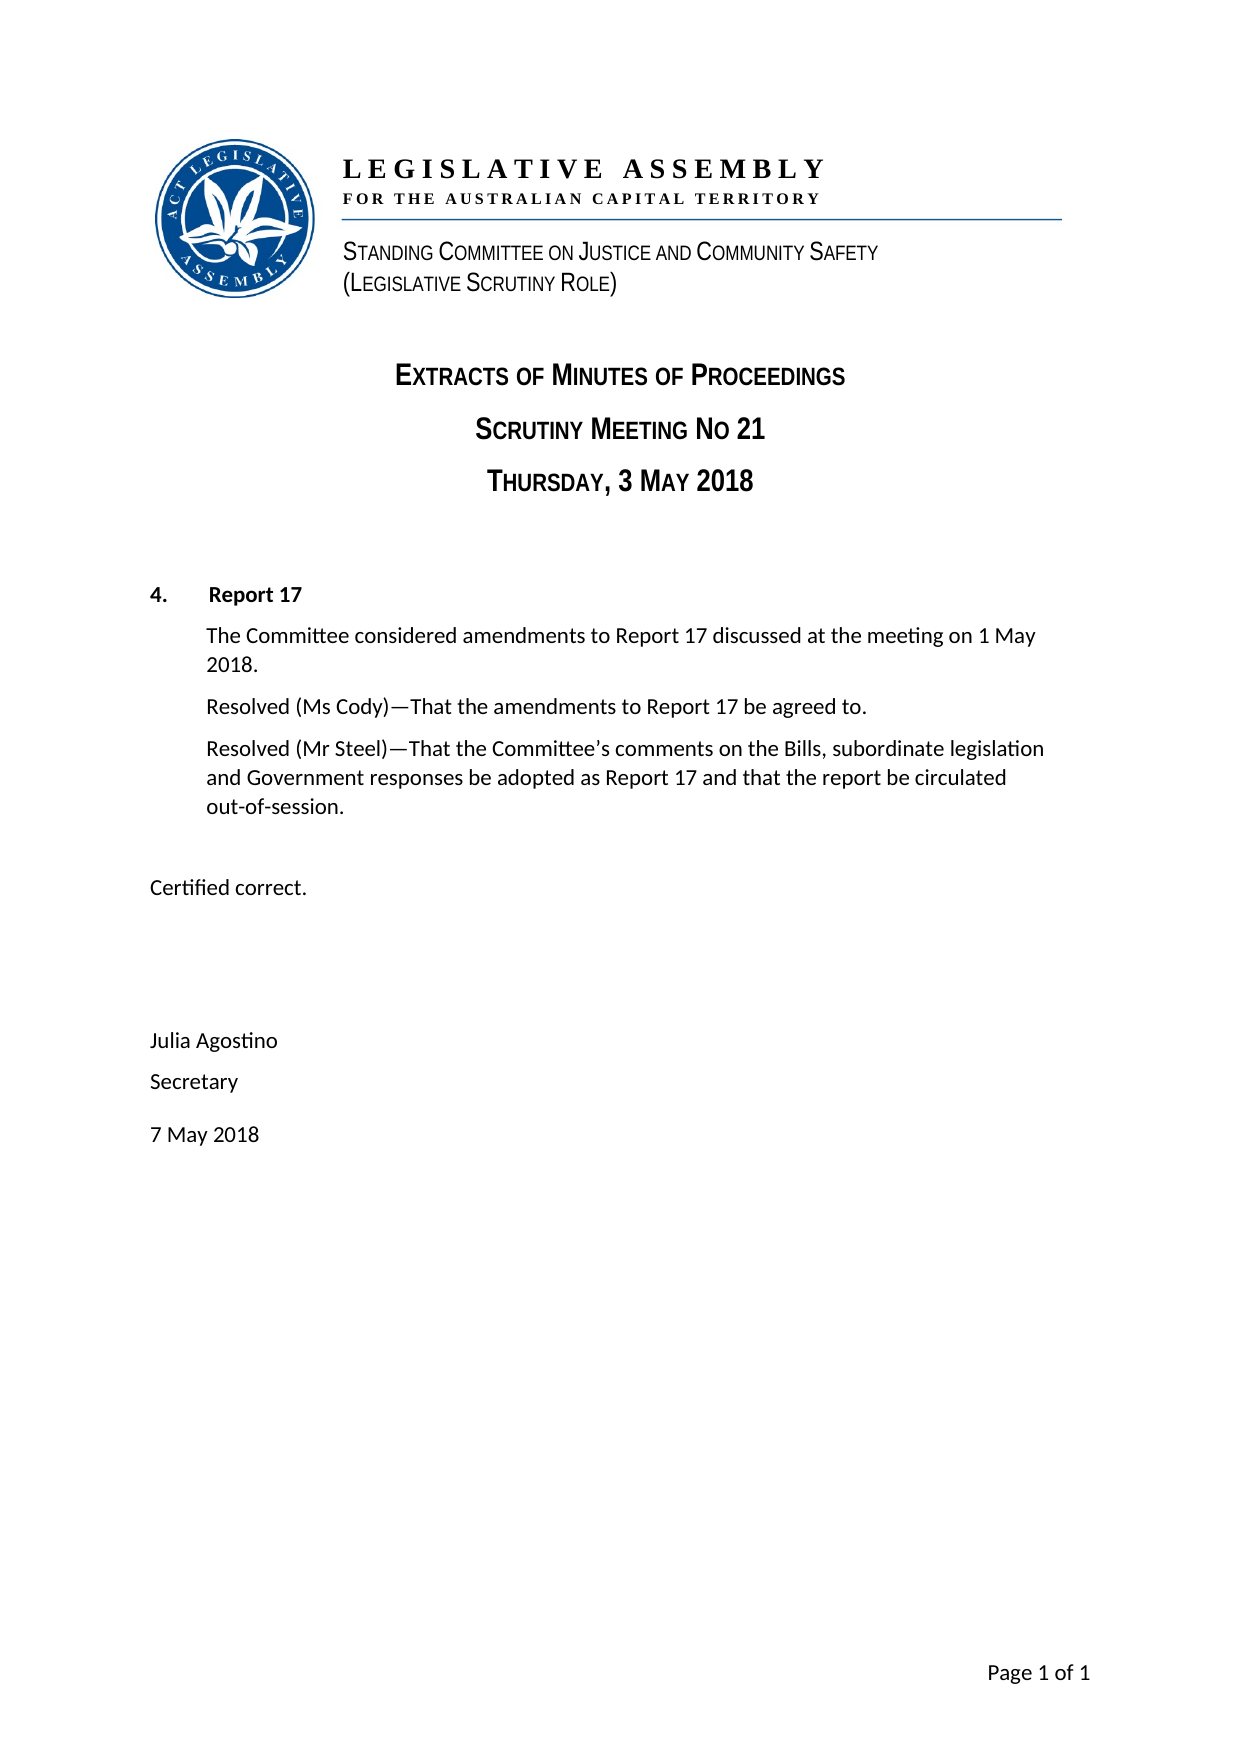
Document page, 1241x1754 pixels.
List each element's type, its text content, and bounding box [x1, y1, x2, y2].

text Secretary [150, 1067, 1090, 1095]
subtitle Scrutiny Meeting No 21 Thursday, 3 May 2018 [150, 398, 1090, 502]
text Certified correct. [150, 873, 1090, 901]
subtitle Report 17 [150, 580, 1090, 608]
text Julia Agostino [150, 1026, 1090, 1054]
text Resolved (Ms Cody)—That the amendments to Report 17 be agreed to. [206, 691, 1090, 720]
subtitle Extracts of Minutes of Proceedings [150, 357, 1090, 392]
text 7 May 2018 [150, 1120, 1090, 1148]
text Resolved (Mr Steel)—That the Committee’s comments on the Bills, subordinate legislation and Government responses be adopted as Report 17 and that the report be circulated out-of-session. [206, 733, 1090, 820]
text The Committee considered amendments to Report 17 discussed at the meeting on 1 May 2018. [206, 620, 1090, 679]
